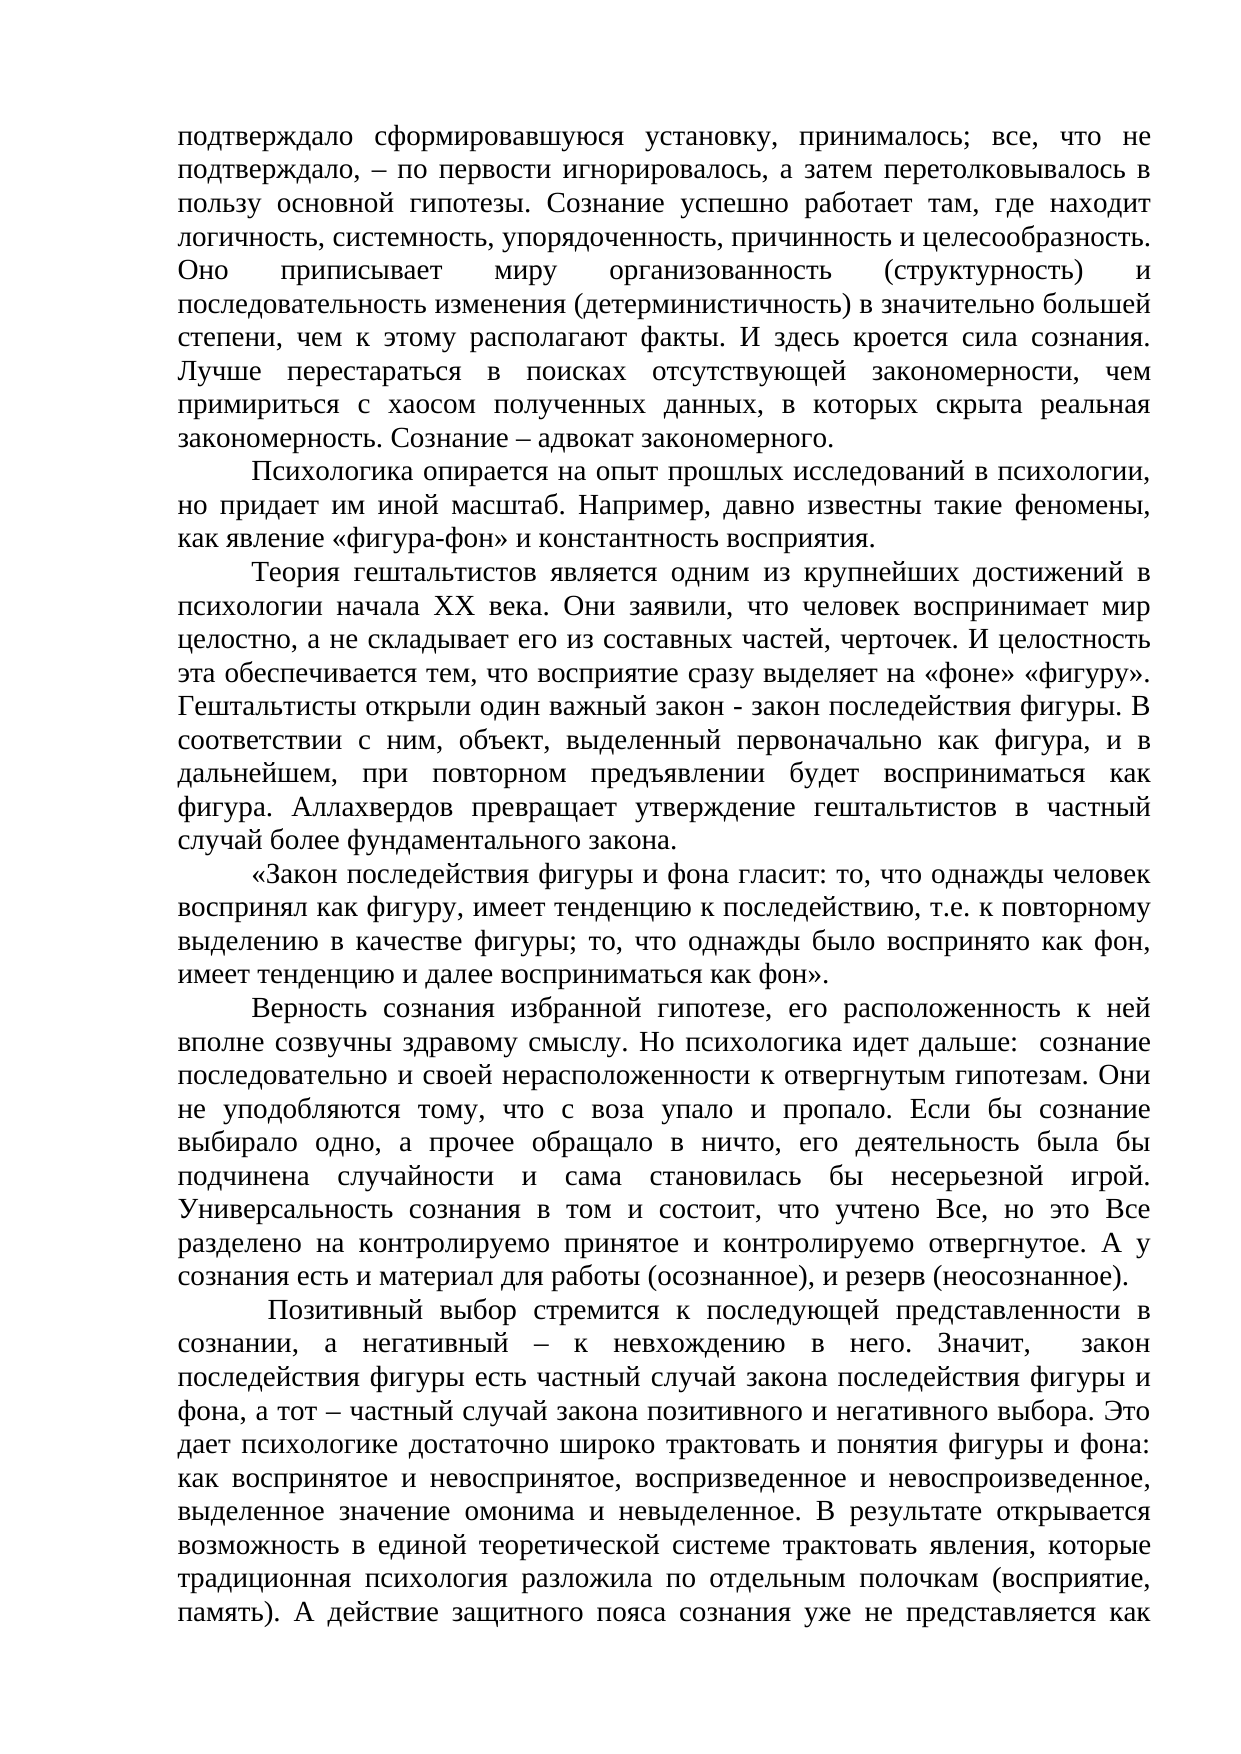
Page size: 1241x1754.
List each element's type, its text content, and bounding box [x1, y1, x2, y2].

text Психологика опирается на опыт прошлых исследований в психологии, но придает им иной масштаб. Например, давно известны такие феномены, как явление «фигура-фон» и константность восприятия. [177, 453, 1152, 554]
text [177, 118, 1152, 453]
text Теория гештальтистов является одним из крупнейших достижений в психологии начала XX века. Они заявили, что человек воспринимает мир целостно, а не складывает его из составных частей, черточек. И целостность эта обеспечивается тем, что восприятие сразу выделяет на «фоне» «фигуру». Гештальтисты открыли один важный закон - закон последействия фигуры. В соответствии с ним, объект, выделенный первоначально как фигура, и в дальнейшем, при повторном предъявлении будет восприниматься как фигура. Аллахвердов превращает утверждение гештальтистов в частный случай более фундаментального закона. [177, 554, 1152, 856]
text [177, 1292, 1152, 1627]
text Верность сознания избранной гипотезе, его расположенность к ней вполне созвучны здравому смыслу. Но психологика идет дальше: сознание последовательно и своей нерасположенности к отвергнутым гипотезам. Они не уподобляются тому, что с воза упало и пропало. Если бы сознание выбирало одно, а прочее обращало в ничто, его деятельность была бы подчинена случайности и сама становилась бы несерьезной игрой. Универсальность сознания в том и состоит, что учтено Все, но это Все разделено на контролируемо принятое и контролируемо отвергнутое. А у сознания есть и материал для работы (осознанное), и резерв (неосознанное). [177, 990, 1152, 1292]
text «Закон последействия фигуры и фона гласит: то, что однажды человек воспринял как фигуру, имеет тенденцию к последействию, т.е. к повторному выделению в качестве фигуры; то, что однажды было воспринято как фон, имеет тенденцию и далее восприниматься как фон». [177, 856, 1152, 990]
